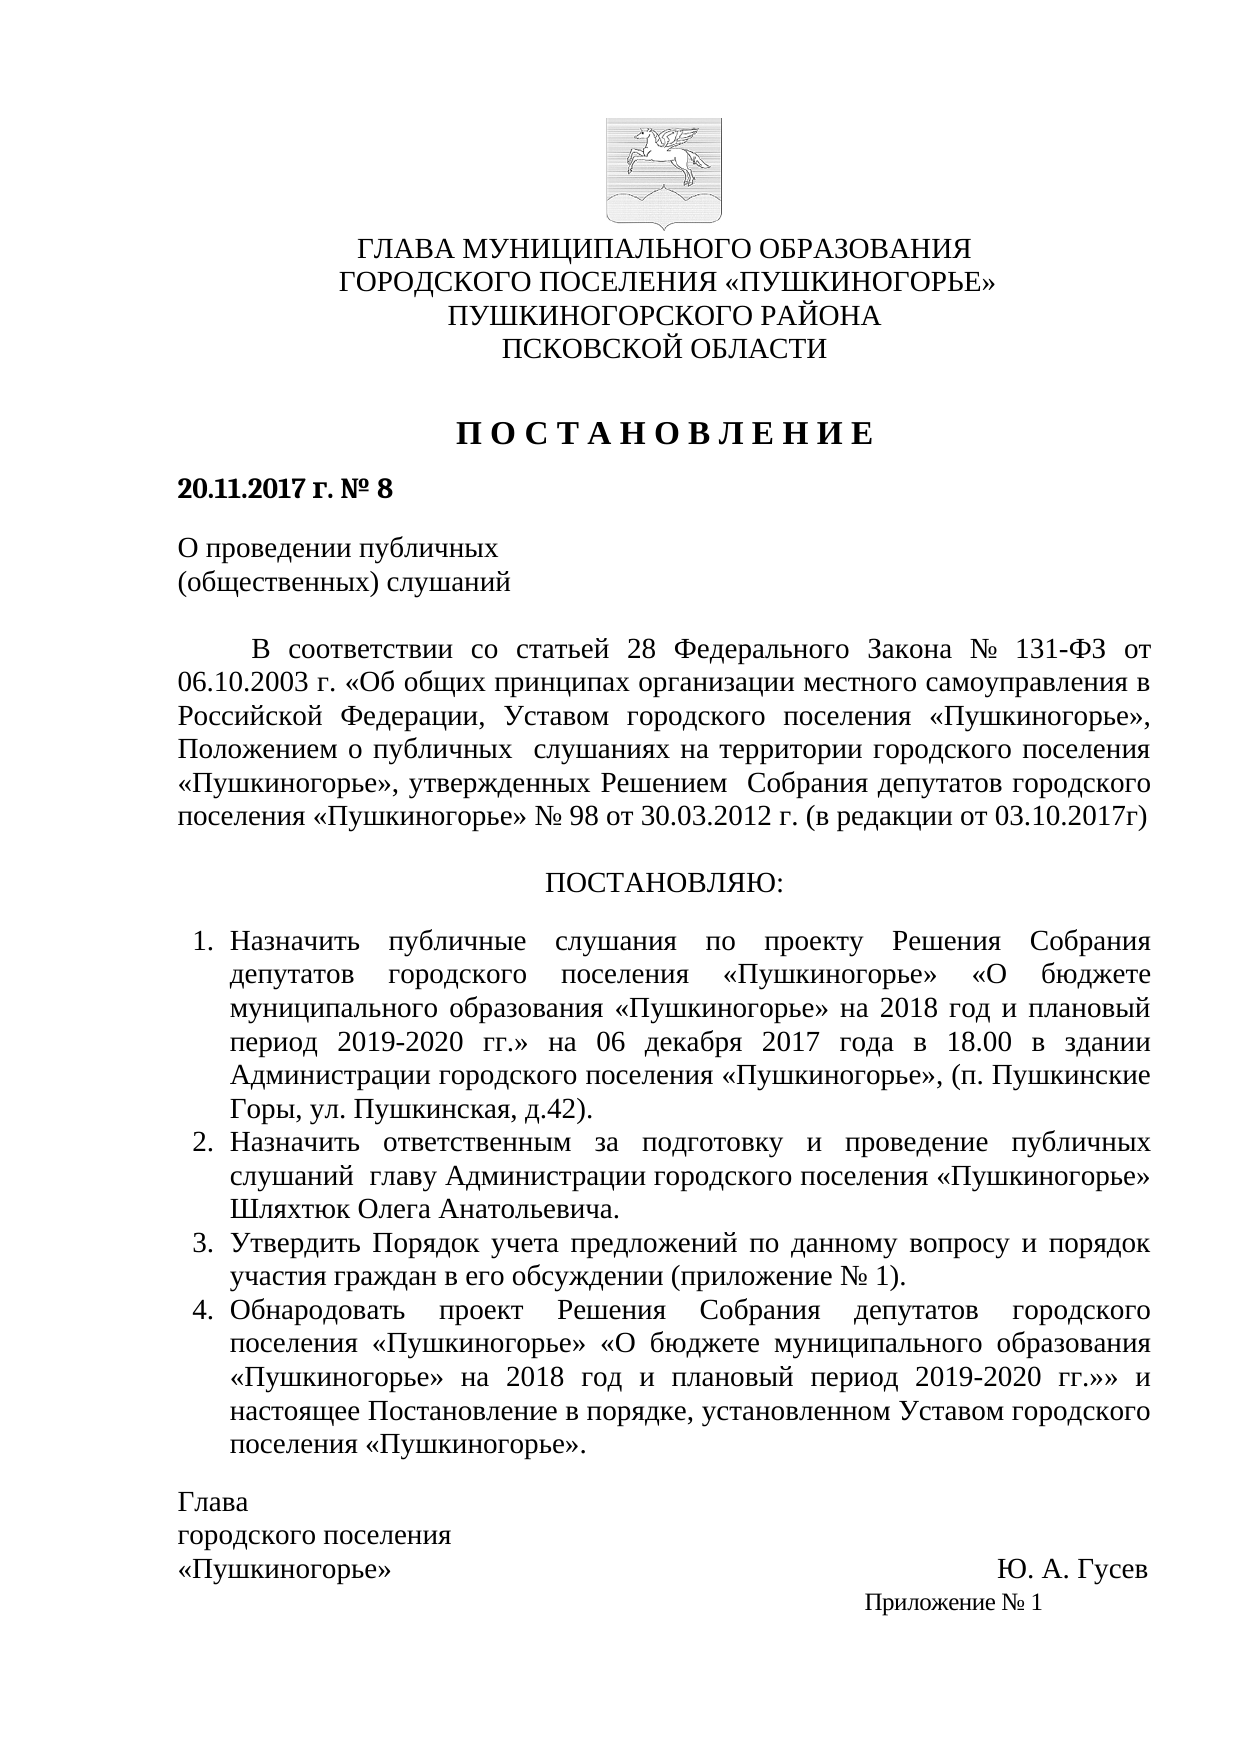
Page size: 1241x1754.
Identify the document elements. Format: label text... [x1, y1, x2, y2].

title ГЛАВА МУНИЦИПАЛЬНОГО ОБРАЗОВАНИЯ [177, 231, 1152, 264]
list Назначить ответственным за подготовку и проведение публичных слушаний главу Администрации городского поселения «Пушкиногорье» Шляхтюк Олега Анатольевича. [192, 1124, 1152, 1225]
title ГОРОДСКОГО ПОСЕЛЕНИЯ «ПУШКИНОГОРЬЕ» [177, 264, 1152, 298]
text городского поселения «Пушкиногорье» Ю. А. Гусев [177, 1517, 1152, 1584]
picture [606, 118, 723, 231]
text О проведении публичных [177, 530, 1152, 564]
text (общественных) слушаний [177, 564, 1152, 597]
title ПУШКИНОГОРСКОГО РАЙОНА [177, 298, 1152, 332]
list Утвердить Порядок учета предложений по данному вопросу и порядок участия граждан в его обсуждении (приложение № 1). [192, 1225, 1152, 1292]
title ПСКОВСКОЙ ОБЛАСТИ [177, 332, 1152, 365]
subtitle 20.11.2017 г. № 8 [177, 472, 1152, 506]
text Глава [177, 1484, 1152, 1517]
list Назначить публичные слушания по проекту Решения Собрания депутатов городского поселения «Пушкиногорье» «О бюджете муниципального образования «Пушкиногорье» на 2018 год и плановый период 2019-2020 гг.» на 06 декабря 2017 года в 18.00 в здании Администрации городского поселения «Пушкиногорье», (п. Пушкинские Горы, ул. Пушкинская, д.42). [192, 923, 1152, 1124]
text ПОСТАНОВЛЯЮ: [177, 866, 1152, 899]
text П О С Т А Н О В Л Е Н И Е [177, 413, 1152, 452]
text Приложение № 1 [767, 1584, 1152, 1617]
text В соответствии со статьей 28 Федерального Закона № 131-ФЗ от 06.10.2003 г. «Об общих принципах организации местного самоуправления в Российской Федерации, Уставом городского поселения «Пушкиногорье», Положением о публичных слушаниях на территории городского поселения «Пушкиногорье», утвержденных Решением Собрания депутатов городского поселения «Пушкиногорье» № 98 от 30.03.2012 г. (в редакции от 03.10.2017г) [177, 631, 1152, 832]
list Обнародовать проект Решения Собрания депутатов городского поселения «Пушкиногорье» «О бюджете муниципального образования «Пушкиногорье» на 2018 год и плановый период 2019-2020 гг.»» и настоящее Постановление в порядке, установленном Уставом городского поселения «Пушкиногорье». [192, 1292, 1152, 1460]
